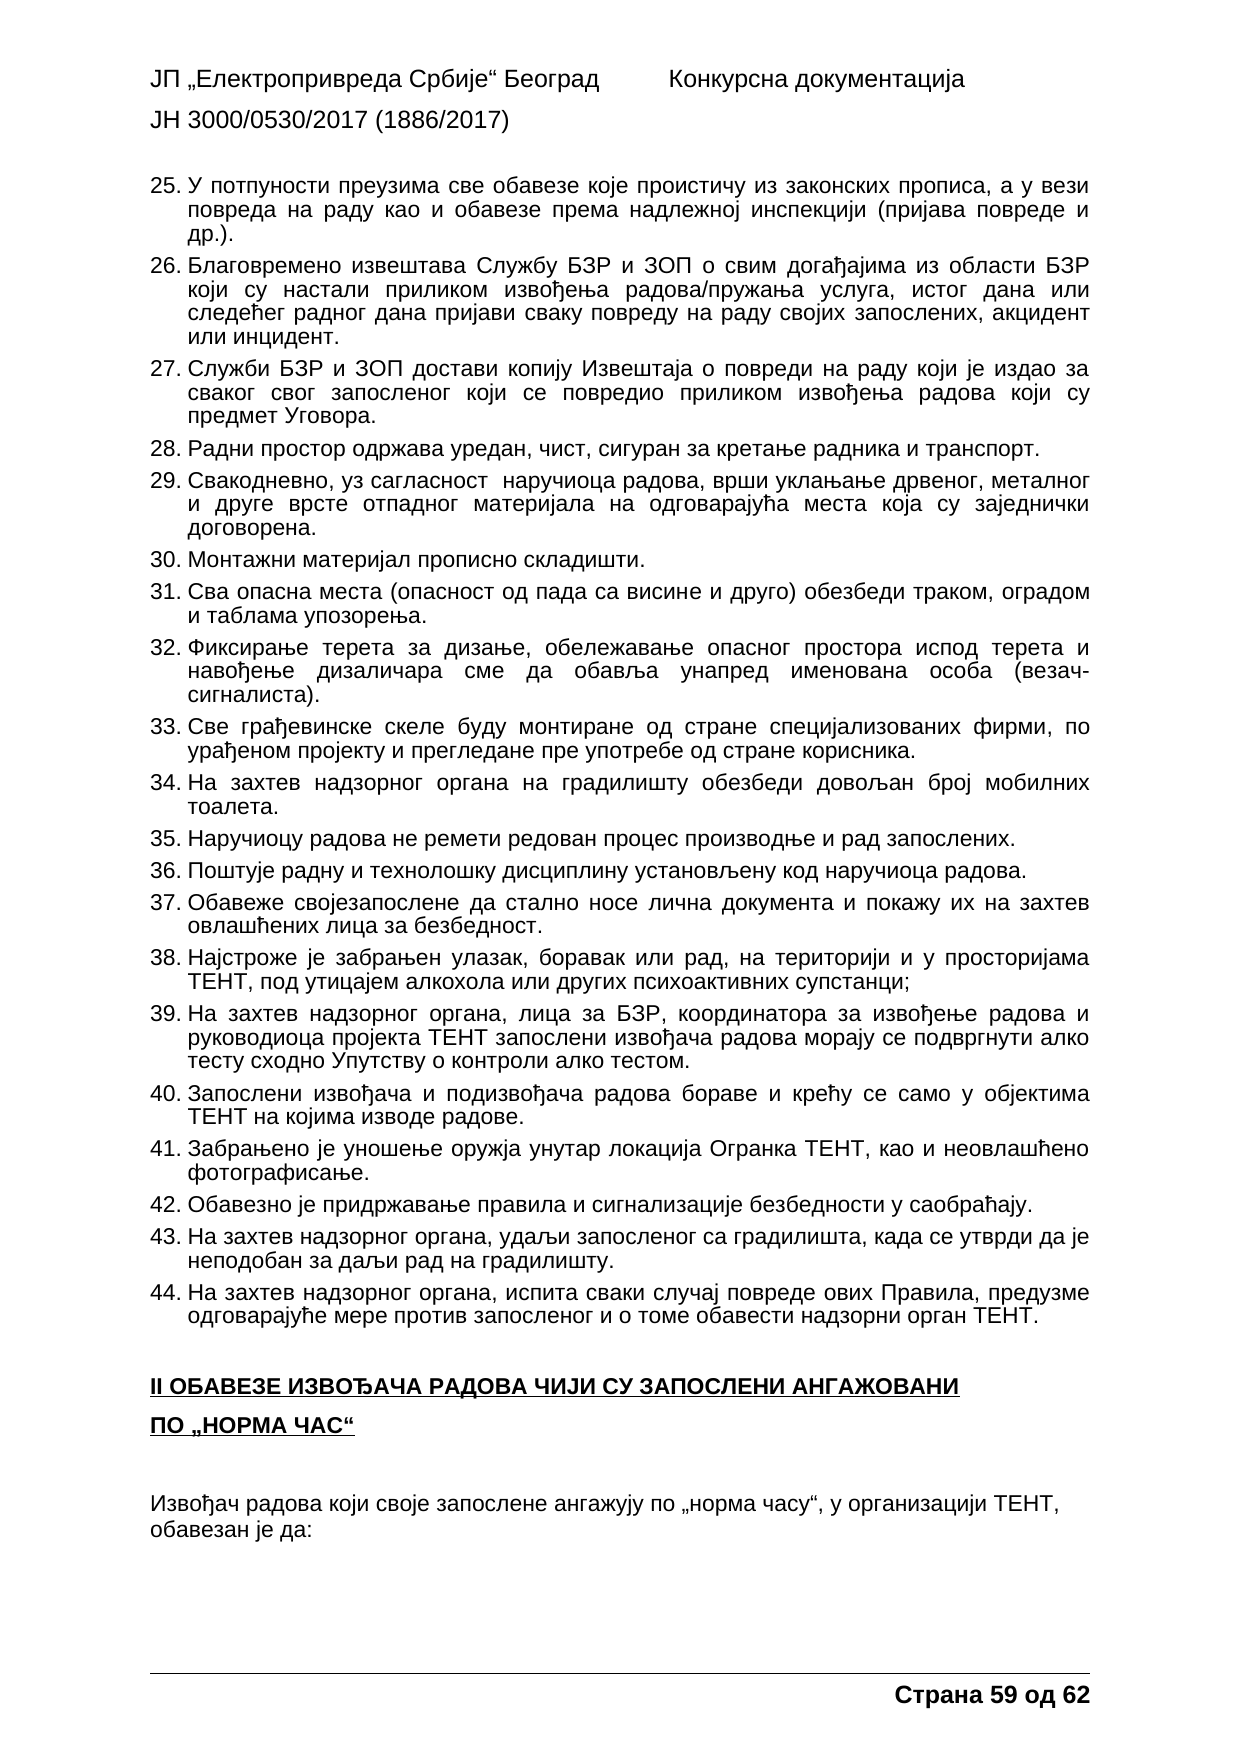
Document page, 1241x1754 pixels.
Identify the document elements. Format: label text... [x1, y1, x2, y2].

list Наручиоцу радова не ремети редован процес производње и рад запослених. [150, 827, 1090, 851]
list Најстроже је забрањен улазак, боравак или рад, на територији и у просторијама ТЕНТ, под утицајем алкохола или других психоактивних супстанци; [150, 947, 1090, 994]
list Запослени извођача и подизвођача радова бораве и крећу се само у објектима ТЕНТ на којима изводе радове. [150, 1082, 1090, 1129]
list Поштује радну и технолошку дисциплину установљену код наручиоца радова. [150, 859, 1090, 883]
list Забрањено је уношење оружја унутар локација Огранка ТЕНТ, као и неовлашћено фотографисање. [150, 1138, 1090, 1185]
list Све грађевинске скеле буду монтиране од стране специјализованих фирми, по урађеном пројекту и прегледане пре употребе од стране корисника. [150, 716, 1090, 763]
list Сва опасна места (опасност од пада са висине и друго) обезбеди траком, оградом и таблама упозорења. [150, 581, 1090, 628]
list Свакодневно, уз сагласност наручиоца радова, врши уклањање дрвеног, металног и друге врсте отпадног материјала на одговарајућа места која су заједнички договорена. [150, 469, 1090, 540]
list У потпуности преузима све обавезе које проистичу из законских прописа, а у вези повреда на раду као и обавезе према надлежној инспекцији (пријава повреде и др.). [150, 175, 1090, 246]
list Служби БЗР и ЗОП достави копију Извештаја о повреди на раду који је издао за сваког свог запосленог који се повредио приликом извођења радова који су предмет Уговора. [150, 358, 1090, 429]
list Монтажни материјал прописно складишти. [150, 549, 1090, 572]
text II ОБАВЕЗЕ ИЗВОЂАЧА РАДОВА ЧИЈИ СУ ЗАПОСЛЕНИ АНГАЖОВАНИ [150, 1373, 1090, 1399]
list На захтев надзорног органа, испита сваки случај повреде ових Правила, предузме одговарајуће мере против запосленог и о томе обавести надзорни орган ТЕНТ. [150, 1281, 1090, 1329]
list Благовремено извештава Службу БЗР и ЗОП о свим догађајима из области БЗР који су настали приликом извођења радова/пружања услуга, истог дана или следећег радног дана пријави сваку повреду на раду својих запослених, акцидент или инцидент. [150, 254, 1090, 349]
list На захтев надзорног органа, лица за БЗР, координатора за извођење радова и руководиоца пројекта ТЕНТ запослени извођача радова морају се подвргнути алко тесту сходно Упутству о контроли алко тестом. [150, 1003, 1090, 1074]
list На захтев надзорног органа, удаљи запосленог са градилишта, када се утврди да је неподобан за даљи рад на градилишту. [150, 1226, 1090, 1273]
text Извођач радова који своје запослене ангажују по „норма часу“, у организацији ТЕНТ, обавезан је да: [150, 1490, 1090, 1542]
list На захтев надзорног органа на градилишту обезбеди довољан број мобилних тоалета. [150, 772, 1090, 819]
text ПО „НОРМА ЧАС“ [150, 1412, 1090, 1438]
list Радни простор одржава уредан, чист, сигуран за кретање радника и транспорт. [150, 437, 1090, 461]
list Фиксирање терета за дизање, обележавање опасног простора испод терета и навођење дизаличара сме да обавља унапред именована особа (везач-сигналиста). [150, 636, 1090, 707]
list Обавезно је придржавање правила и сигнализације безбедности у саобраћају. [150, 1194, 1090, 1217]
list Обавеже својезапослене да стално носе лична документа и покажу их на захтев овлашћених лица за безбедност. [150, 891, 1090, 939]
